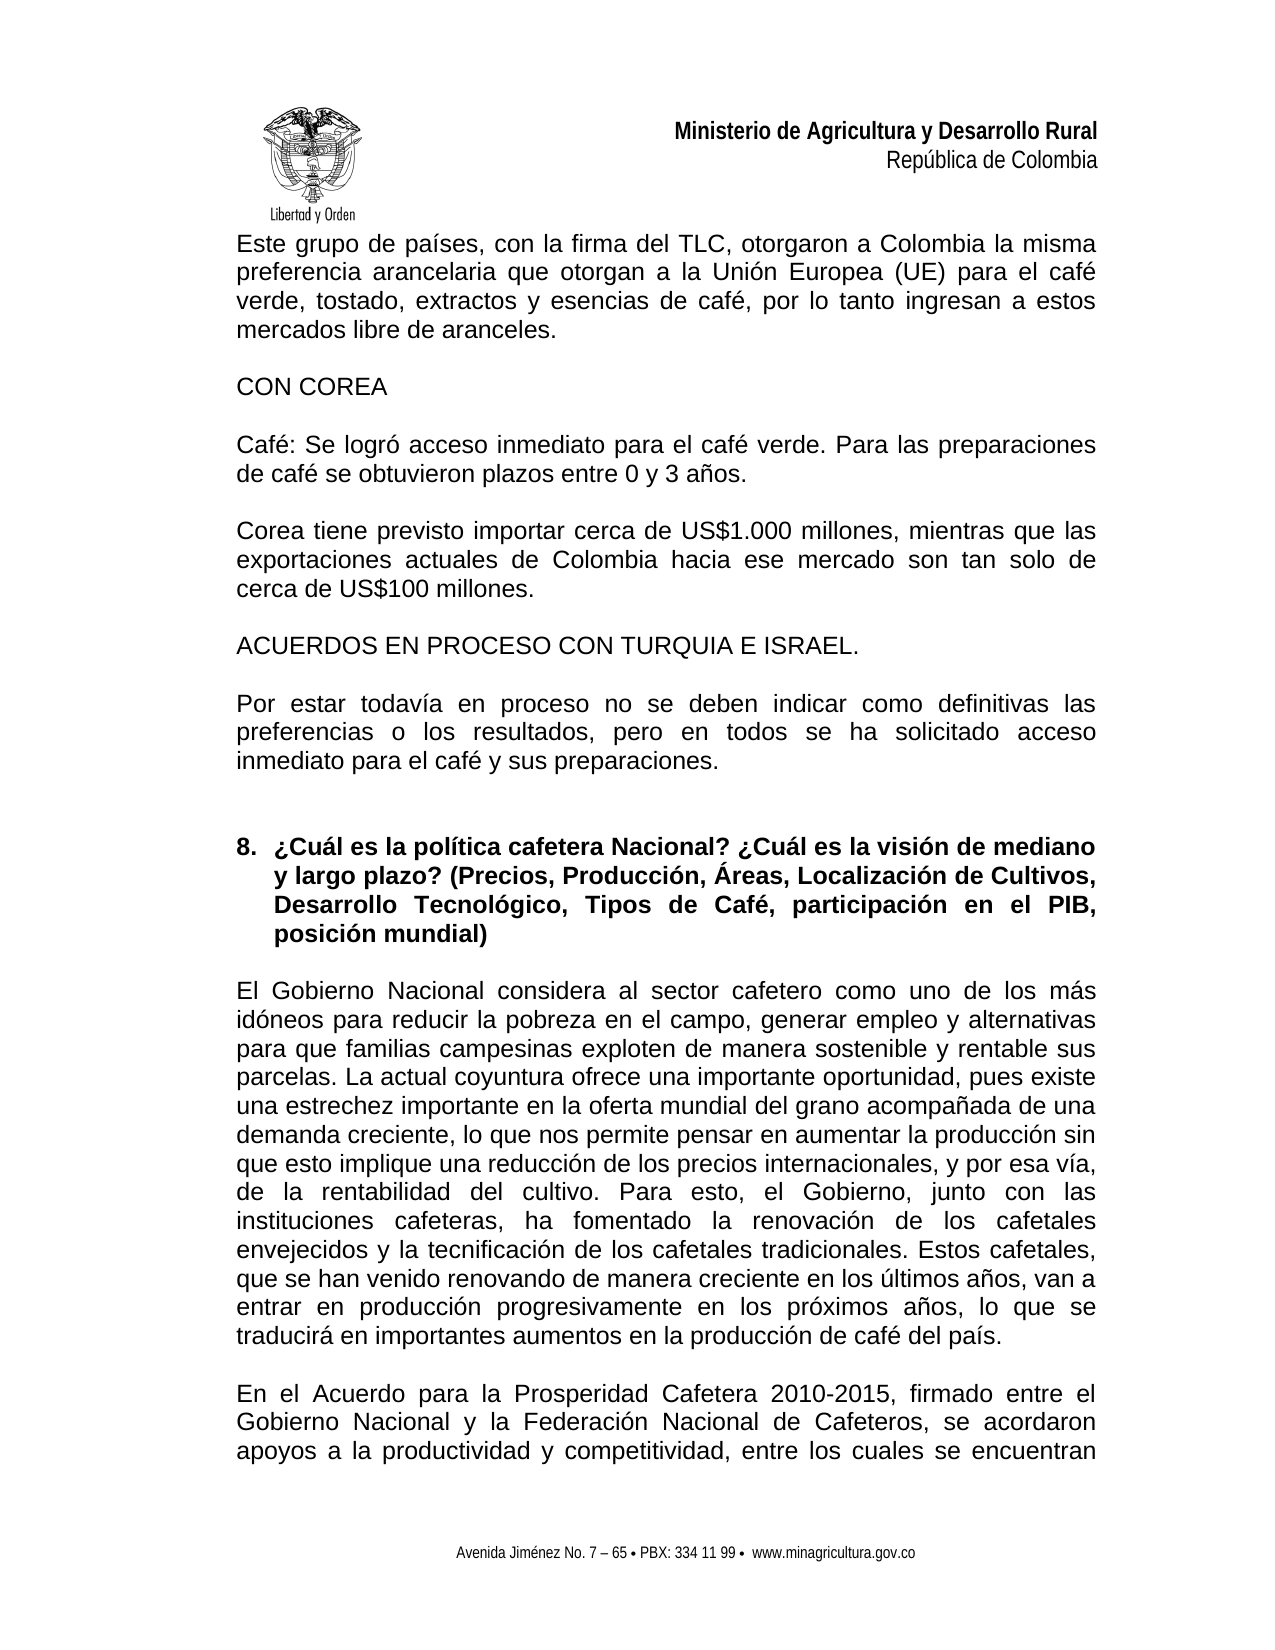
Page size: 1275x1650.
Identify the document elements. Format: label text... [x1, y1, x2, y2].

text CON COREA [236, 372, 1098, 401]
text ACUERDOS EN PROCESO CON TURQUIA E ISRAEL. [236, 631, 1098, 660]
text Este grupo de países, con la firma del TLC, otorgaron a Colombia la misma preferencia arancelaria que otorgan a la Unión Europea (UE) para el café verde, tostado, extractos y esencias de café, por lo tanto ingresan a estos mercados libre de aranceles. [236, 202, 1098, 343]
text Por estar todavía en proceso no se deben indicar como definitivas las preferencias o los resultados, pero en todos se ha solicitado acceso inmediato para el café y sus preparaciones. [236, 688, 1098, 775]
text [236, 1378, 1098, 1465]
list ¿Cuál es la política cafetera Nacional? ¿Cuál es la visión de mediano y largo plazo? (Precios, Producción, Áreas, Localización de Cultivos, Desarrollo Tecnológico, Tipos de Café, participación en el PIB, posición mundial) [236, 832, 1098, 947]
text El Gobierno Nacional considera al sector cafetero como uno de los más idóneos para reducir la pobreza en el campo, generar empleo y alternativas para que familias campesinas exploten de manera sostenible y rentable sus parcelas. La actual coyuntura ofrece una importante oportunidad, pues existe una estrechez importante en la oferta mundial del grano acompañada de una demanda creciente, lo que nos permite pensar en aumentar la producción sin que esto implique una reducción de los precios internacionales, y por esa vía, de la rentabilidad del cultivo. Para esto, el Gobierno, junto con las instituciones cafeteras, ha fomentado la renovación de los cafetales envejecidos y la tecnificación de los cafetales tradicionales. Estos cafetales, que se han venido renovando de manera creciente en los últimos años, van a entrar en producción progresivamente en los próximos años, lo que se traducirá en importantes aumentos en la producción de café del país. [236, 976, 1098, 1350]
text Corea tiene previsto importar cerca de US$1.000 millones, mientras que las exportaciones actuales de Colombia hacia ese mercado son tan solo de cerca de US$100 millones. [236, 516, 1098, 602]
text Café: Se logró acceso inmediato para el café verde. Para las preparaciones de café se obtuvieron plazos entre 0 y 3 años. [236, 430, 1098, 487]
